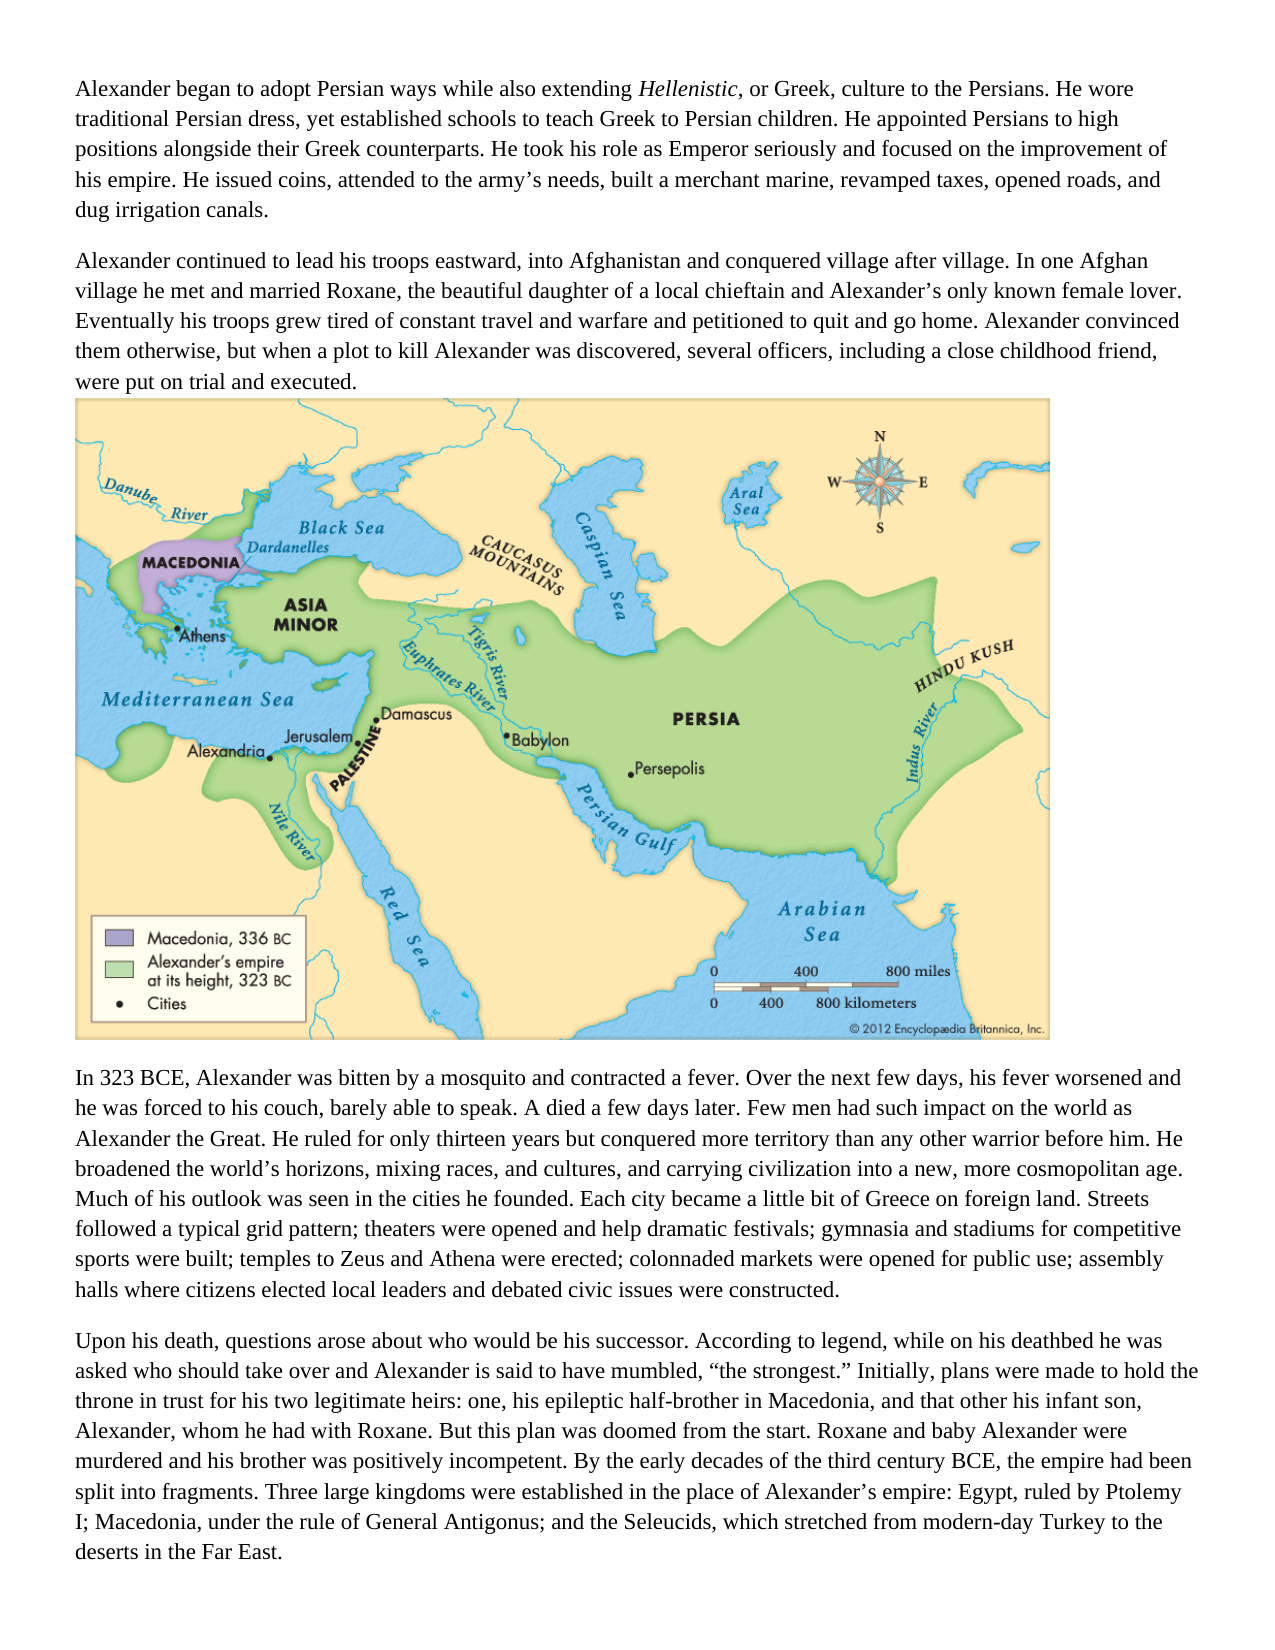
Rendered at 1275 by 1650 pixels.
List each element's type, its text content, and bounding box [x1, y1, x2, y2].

text In 323 BCE, Alexander was bitten by a mosquito and contracted a fever. Over the next few days, his fever worsened and he was forced to his couch, barely able to speak. A died a few days later. Few men had such impact on the world as Alexander the Great. He ruled for only thirteen years but conquered more territory than any other warrior before him. He broadened the world’s horizons, mixing races, and cultures, and carrying civilization into a new, more cosmopolitan age. Much of his outlook was seen in the cities he founded. Each city became a little bit of Greece on foreign land. Streets followed a typical grid pattern; theaters were opened and help dramatic festivals; gymnasia and stadiums for competitive sports were built; temples to Zeus and Athena were erected; colonnaded markets were opened for public use; assembly halls where citizens elected local leaders and debated civic issues were constructed. [75, 1064, 1200, 1302]
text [75, 75, 1200, 222]
text Upon his death, questions arose about who would be his successor. According to legend, while on his deathbed he was asked who should take over and Alexander is said to have mumbled, “the strongest.” Initially, plans were made to hold the throne in trust for his two legitimate heirs: one, his epileptic half-brother in Macedonia, and that other his infant son, Alexander, whom he had with Roxane. But this plan was doomed from the start. Roxane and baby Alexander were murdered and his brother was positively incompetent. By the early decades of the third century BCE, the empire had been split into fragments. Three large kingdoms were established in the place of Alexander’s empire: Egypt, ruled by Ptolemy I; Macedonia, under the rule of General Antigonus; and the Seleucids, which stretched from modern-day Turkey to the deserts in the Far East. [75, 1327, 1200, 1564]
picture [75, 398, 1050, 1040]
